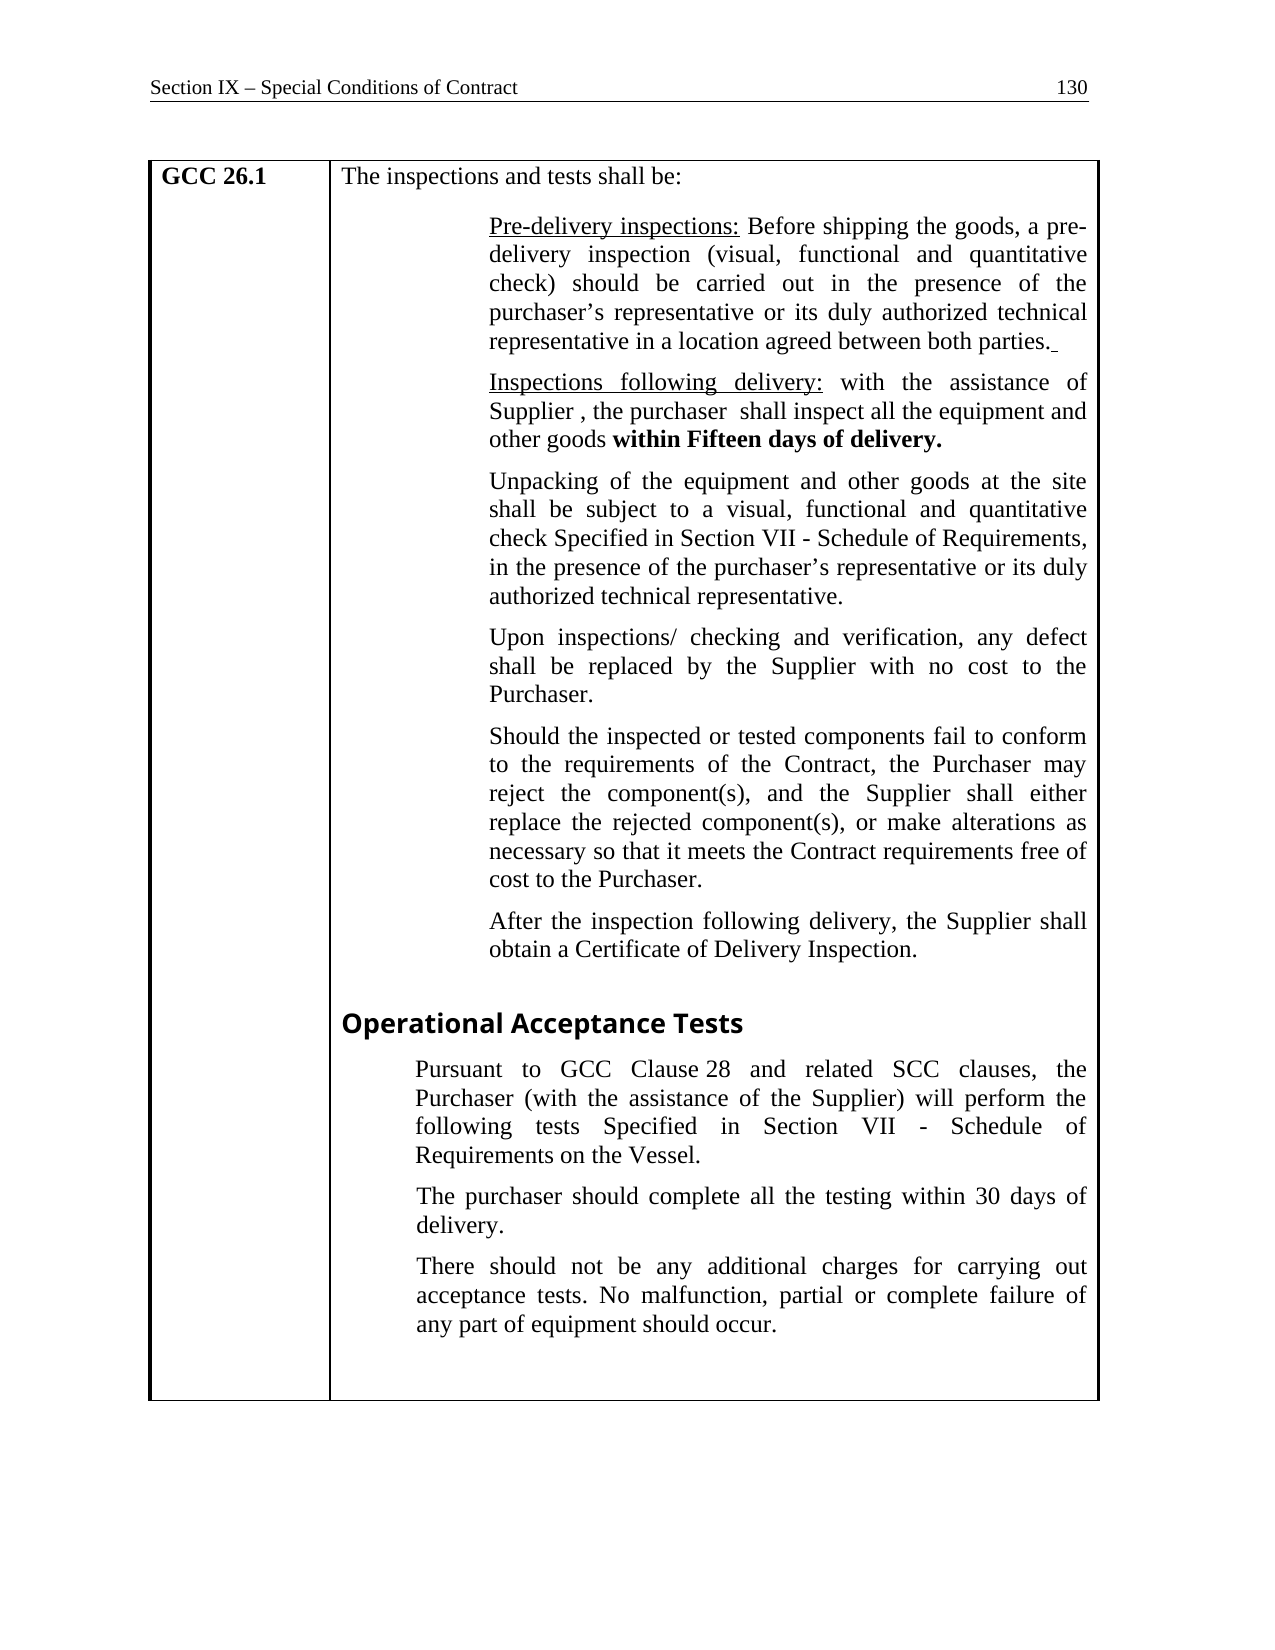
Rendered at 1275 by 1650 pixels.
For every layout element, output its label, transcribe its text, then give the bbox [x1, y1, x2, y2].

table_cell The inspections and tests shall be: Pre-delivery inspections: Before shipping the goods, a pre-delivery inspection (visual, functional and quantitative check) should be carried out in the presence of the purchaser’s representative or its duly authorized technical representative in a location agreed between both parties. Inspections following delivery: with the assistance of Supplier , the purchaser shall inspect all the equipment and other goods within Fifteen days of delivery. Unpacking of the equipment and other goods at the site shall be subject to a visual, functional and quantitative check Specified in Section VII - Schedule of Requirements, in the presence of the purchaser’s representative or its duly authorized technical representative. Upon inspections/ checking and verification, any defect shall be replaced by the Supplier with no cost to the Purchaser. Should the inspected or tested components fail to conform to the requirements of the Contract, the Purchaser may reject the component(s), and the Supplier shall either replace the rejected component(s), or make alterations as necessary so that it meets the Contract requirements free of cost to the Purchaser. After the inspection following delivery, the Supplier shall obtain a Certificate of Delivery Inspection. Operational Acceptance Tests Pursuant to GCC Clause 28 and related SCC clauses, the Purchaser (with the assistance of the Supplier) will perform the following tests Specified in Section VII - Schedule of Requirements on the Vessel. The purchaser should complete all the testing within 30 days of delivery. There should not be any additional charges for carrying out acceptance tests. No malfunction, partial or complete failure of any part of equipment should occur. [331, 161, 1097, 1400]
table_cell GCC 26.1 [152, 161, 329, 1400]
